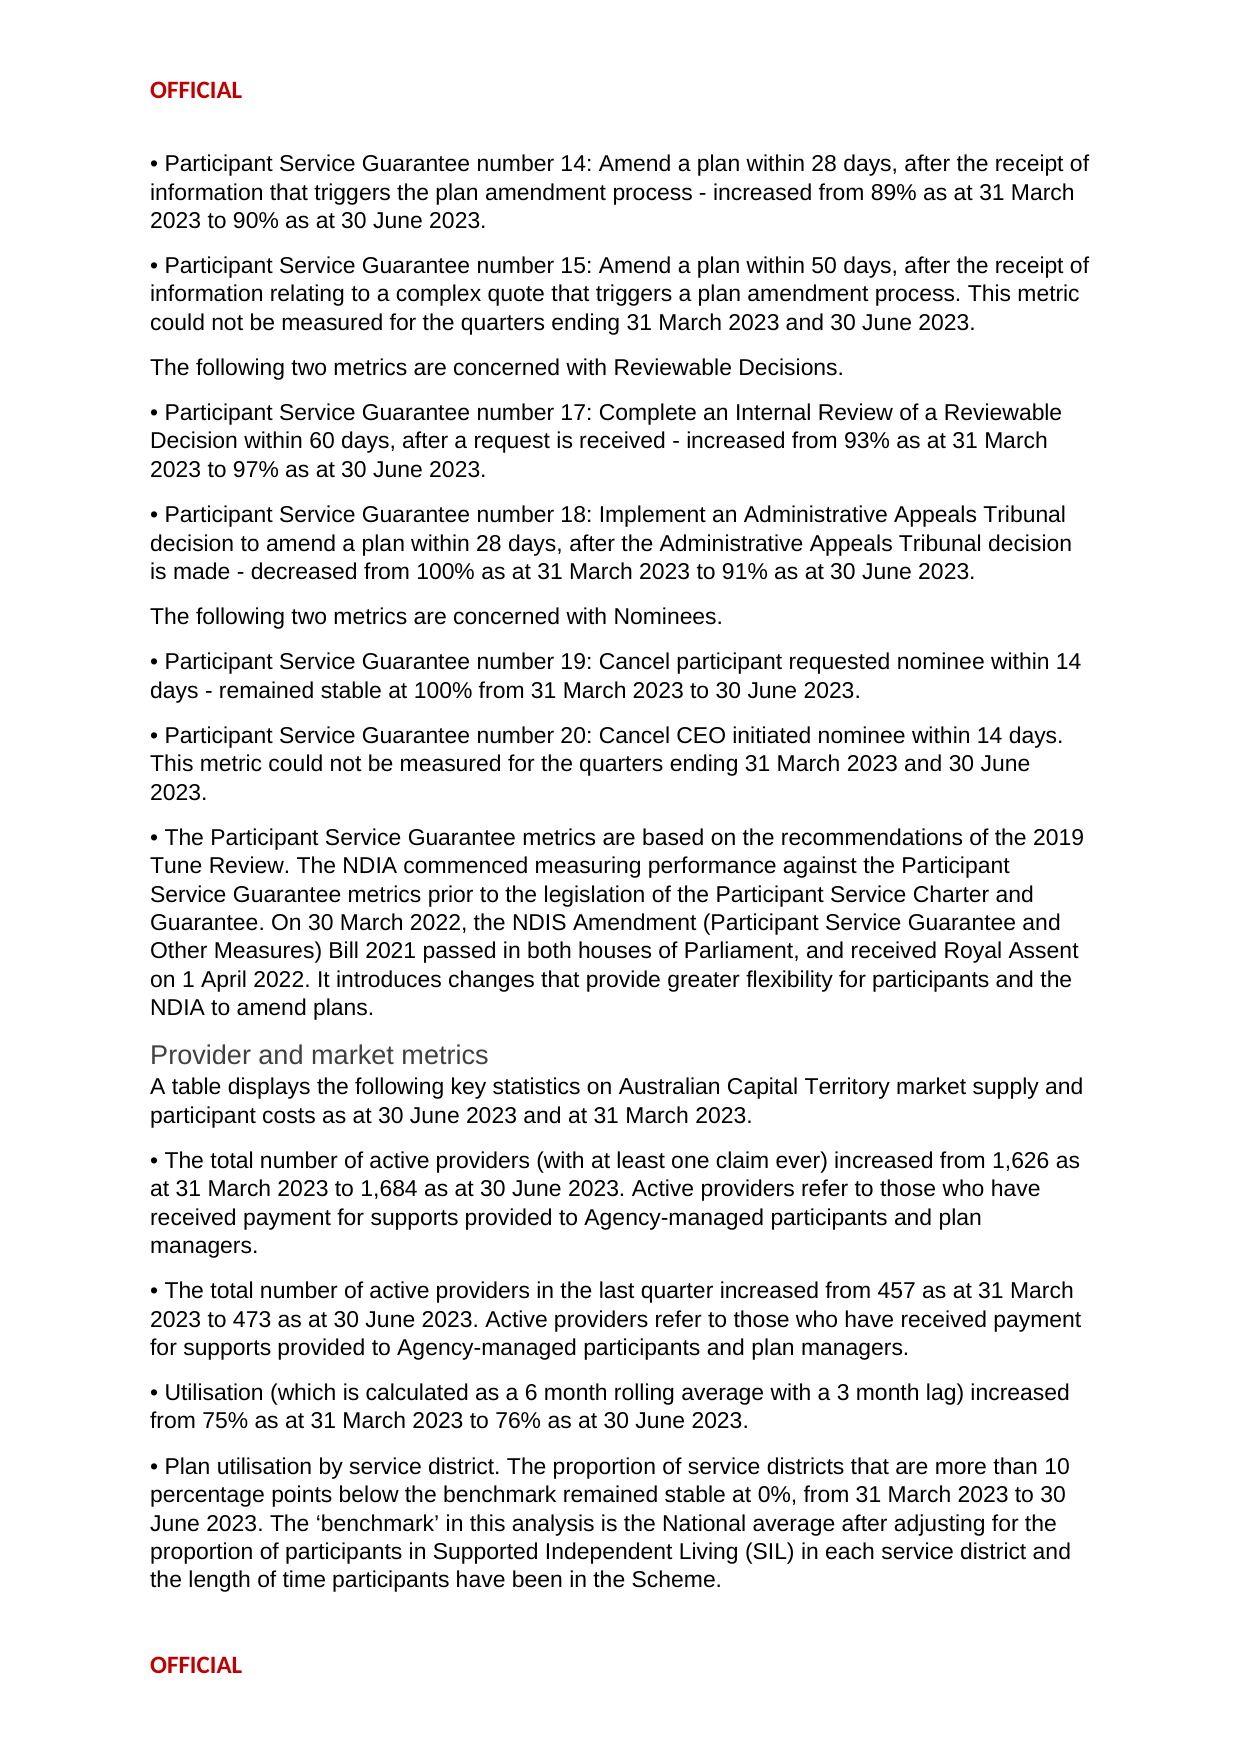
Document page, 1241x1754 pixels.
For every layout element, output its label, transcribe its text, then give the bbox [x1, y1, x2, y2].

subtitle Provider and market metrics [150, 1039, 1090, 1071]
text The following two metrics are concerned with Nominees. [150, 603, 1090, 629]
text • Participant Service Guarantee number 15: Amend a plan within 50 days, after the receipt of information relating to a complex quote that triggers a plan amendment process. This metric could not be measured for the quarters ending 31 March 2023 and 30 June 2023. [150, 252, 1090, 335]
text • The total number of active providers (with at least one claim ever) increased from 1,626 as at 31 March 2023 to 1,684 as at 30 June 2023. Active providers refer to those who have received payment for supports provided to Agency-managed participants and plan managers. [150, 1147, 1090, 1258]
text • The Participant Service Guarantee metrics are based on the recommendations of the 2019 Tune Review. The NDIA commenced measuring performance against the Participant Service Guarantee metrics prior to the legislation of the Participant Service Charter and Guarantee. On 30 March 2022, the NDIS Amendment (Participant Service Guarantee and Other Measures) Bill 2021 passed in both houses of Parliament, and received Royal Assent on 1 April 2022. It introduces changes that provide greater flexibility for participants and the NDIA to amend plans. [150, 824, 1090, 1021]
text • Plan utilisation by service district. The proportion of service districts that are more than 10 percentage points below the benchmark remained stable at 0%, from 31 March 2023 to 30 June 2023. The ‘benchmark’ in this analysis is the National average after adjusting for the proportion of participants in Supported Independent Living (SIL) in each service district and the length of time participants have been in the Scheme. [150, 1453, 1090, 1593]
text • Participant Service Guarantee number 20: Cancel CEO initiated nominee within 14 days. This metric could not be measured for the quarters ending 31 March 2023 and 30 June 2023. [150, 722, 1090, 805]
text A table displays the following key statistics on Australian Capital Territory market supply and participant costs as at 30 June 2023 and at 31 March 2023. [150, 1073, 1090, 1128]
text The following two metrics are concerned with Reviewable Decisions. [150, 354, 1090, 380]
text • Participant Service Guarantee number 17: Complete an Internal Review of a Reviewable Decision within 60 days, after a request is received - increased from 93% as at 31 March 2023 to 97% as at 30 June 2023. [150, 399, 1090, 482]
text • The total number of active providers in the last quarter increased from 457 as at 31 March 2023 to 473 as at 30 June 2023. Active providers refer to those who have received payment for supports provided to Agency-managed participants and plan managers. [150, 1277, 1090, 1360]
text • Participant Service Guarantee number 19: Cancel participant requested nominee within 14 days - remained stable at 100% from 31 March 2023 to 30 June 2023. [150, 648, 1090, 703]
text • Participant Service Guarantee number 14: Amend a plan within 28 days, after the receipt of information that triggers the plan amendment process - increased from 89% as at 31 March 2023 to 90% as at 30 June 2023. [150, 150, 1090, 233]
text • Utilisation (which is calculated as a 6 month rolling average with a 3 month lag) increased from 75% as at 31 March 2023 to 76% as at 30 June 2023. [150, 1379, 1090, 1434]
text • Participant Service Guarantee number 18: Implement an Administrative Appeals Tribunal decision to amend a plan within 28 days, after the Administrative Appeals Tribunal decision is made - decreased from 100% as at 31 March 2023 to 91% as at 30 June 2023. [150, 501, 1090, 584]
